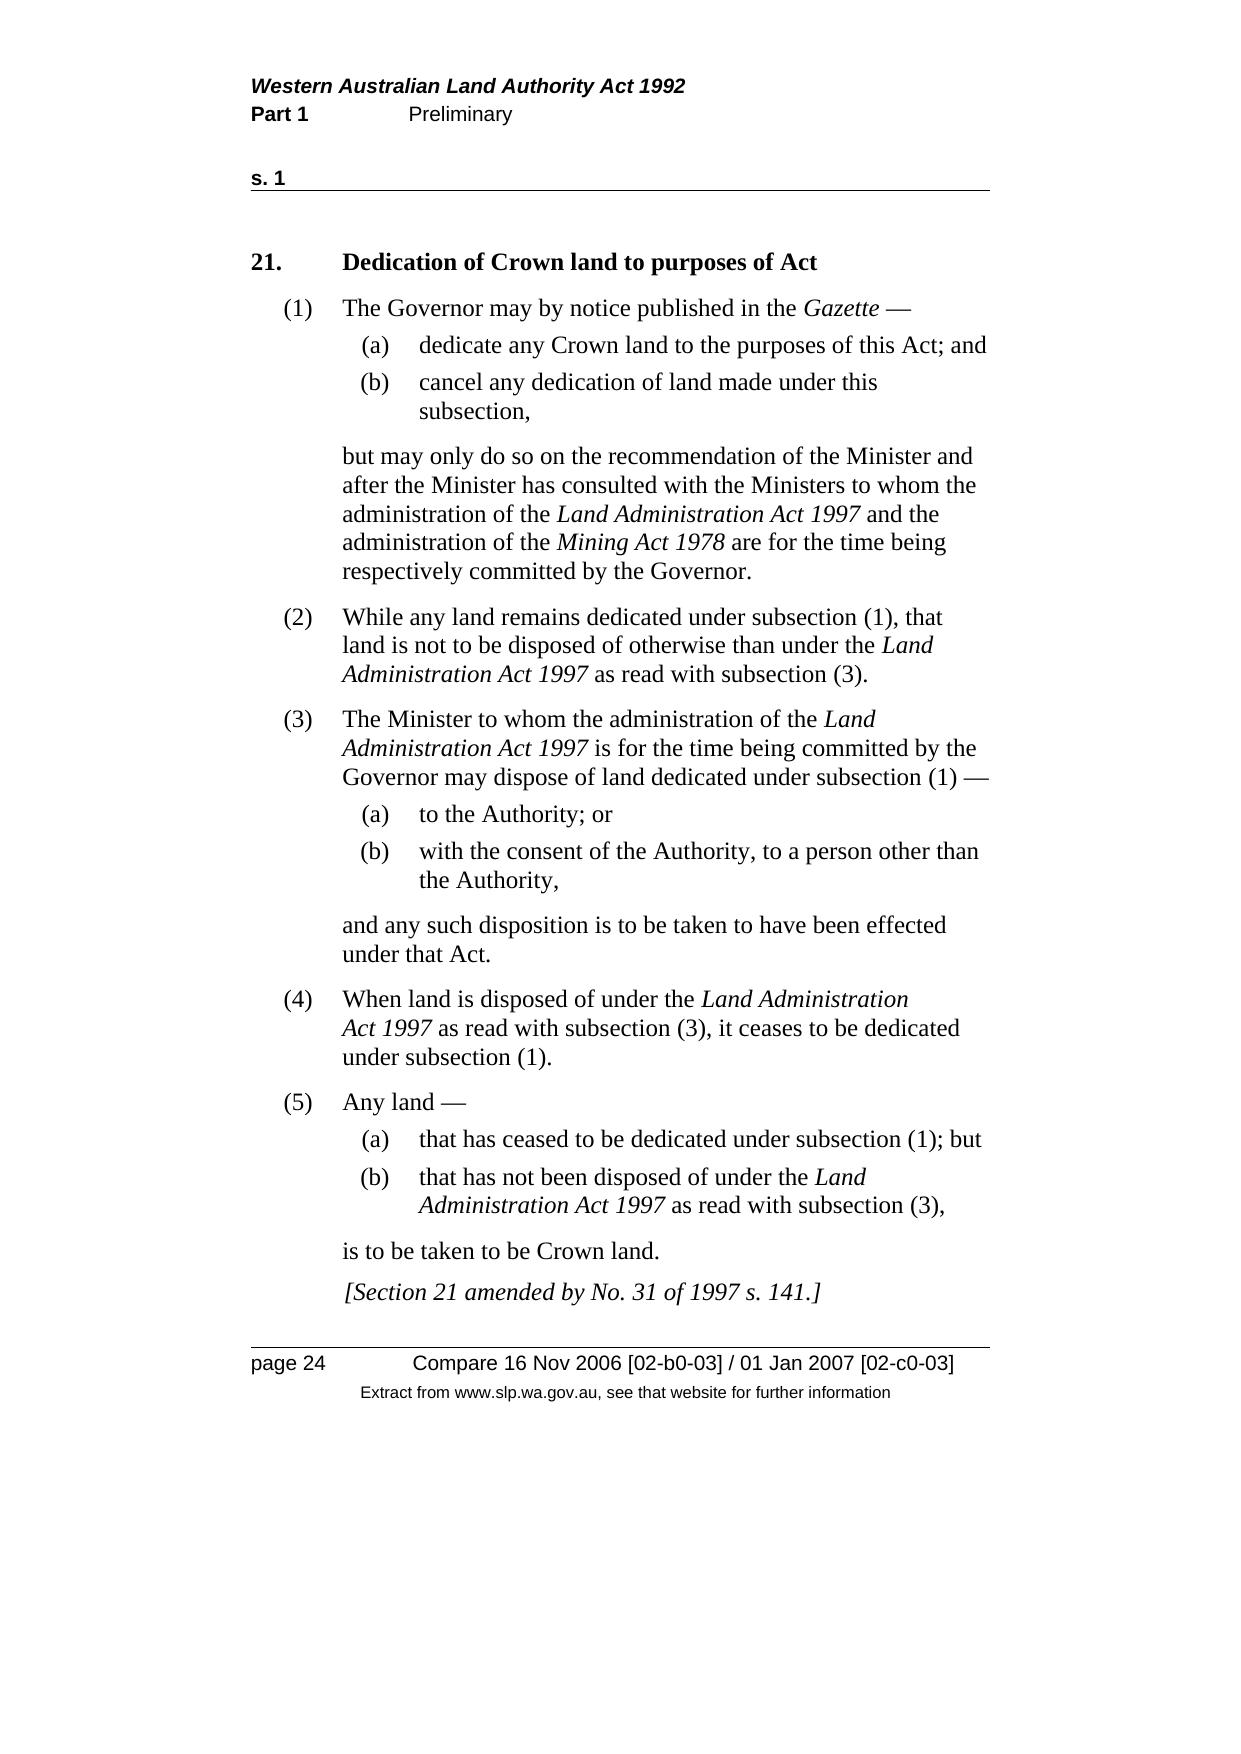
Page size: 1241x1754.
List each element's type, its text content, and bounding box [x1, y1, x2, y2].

text (4) When land is disposed of under the Land Administration Act 1997 as read with subsection (3), it ceases to be dedicated under subsection (1). [251, 984, 990, 1071]
text (b) that has not been disposed of under the Land Administration Act 1997 as read with subsection (3), [251, 1162, 990, 1219]
text (a) that has ceased to be dedicated under subsection (1); but [251, 1124, 990, 1153]
text [Section 21 amended by No. 31 of 1997 s. 141.] [251, 1277, 990, 1306]
text (a) dedicate any Crown land to the purposes of this Act; and [251, 330, 990, 359]
text is to be taken to be Crown land. [251, 1236, 990, 1264]
text (3) The Minister to whom the administration of the Land Administration Act 1997 is for the time being committed by the Governor may dispose of land dedicated under subsection (1) — [251, 704, 990, 791]
text (a) to the Authority; or [251, 799, 990, 828]
text but may only do so on the recommendation of the Minister and after the Minister has consulted with the Ministers to whom the administration of the Land Administration Act 1997 and the administration of the Mining Act 1978 are for the time being respectively committed by the Governor. [251, 441, 990, 585]
text and any such disposition is to be taken to have been effected under that Act. [251, 910, 990, 968]
text (b) with the consent of the Authority, to a person other than the Authority, [251, 836, 990, 894]
text (b) cancel any dedication of land made under this subsection, [251, 367, 990, 424]
text (1) The Governor may by notice published in the Gazette — [251, 293, 990, 322]
text (2) While any land remains dedicated under subsection (1), that land is not to be disposed of otherwise than under the Land Administration Act 1997 as read with subsection (3). [251, 602, 990, 688]
text (5) Any land — [251, 1087, 990, 1116]
subtitle 21. Dedication of Crown land to purposes of Act [251, 247, 990, 276]
